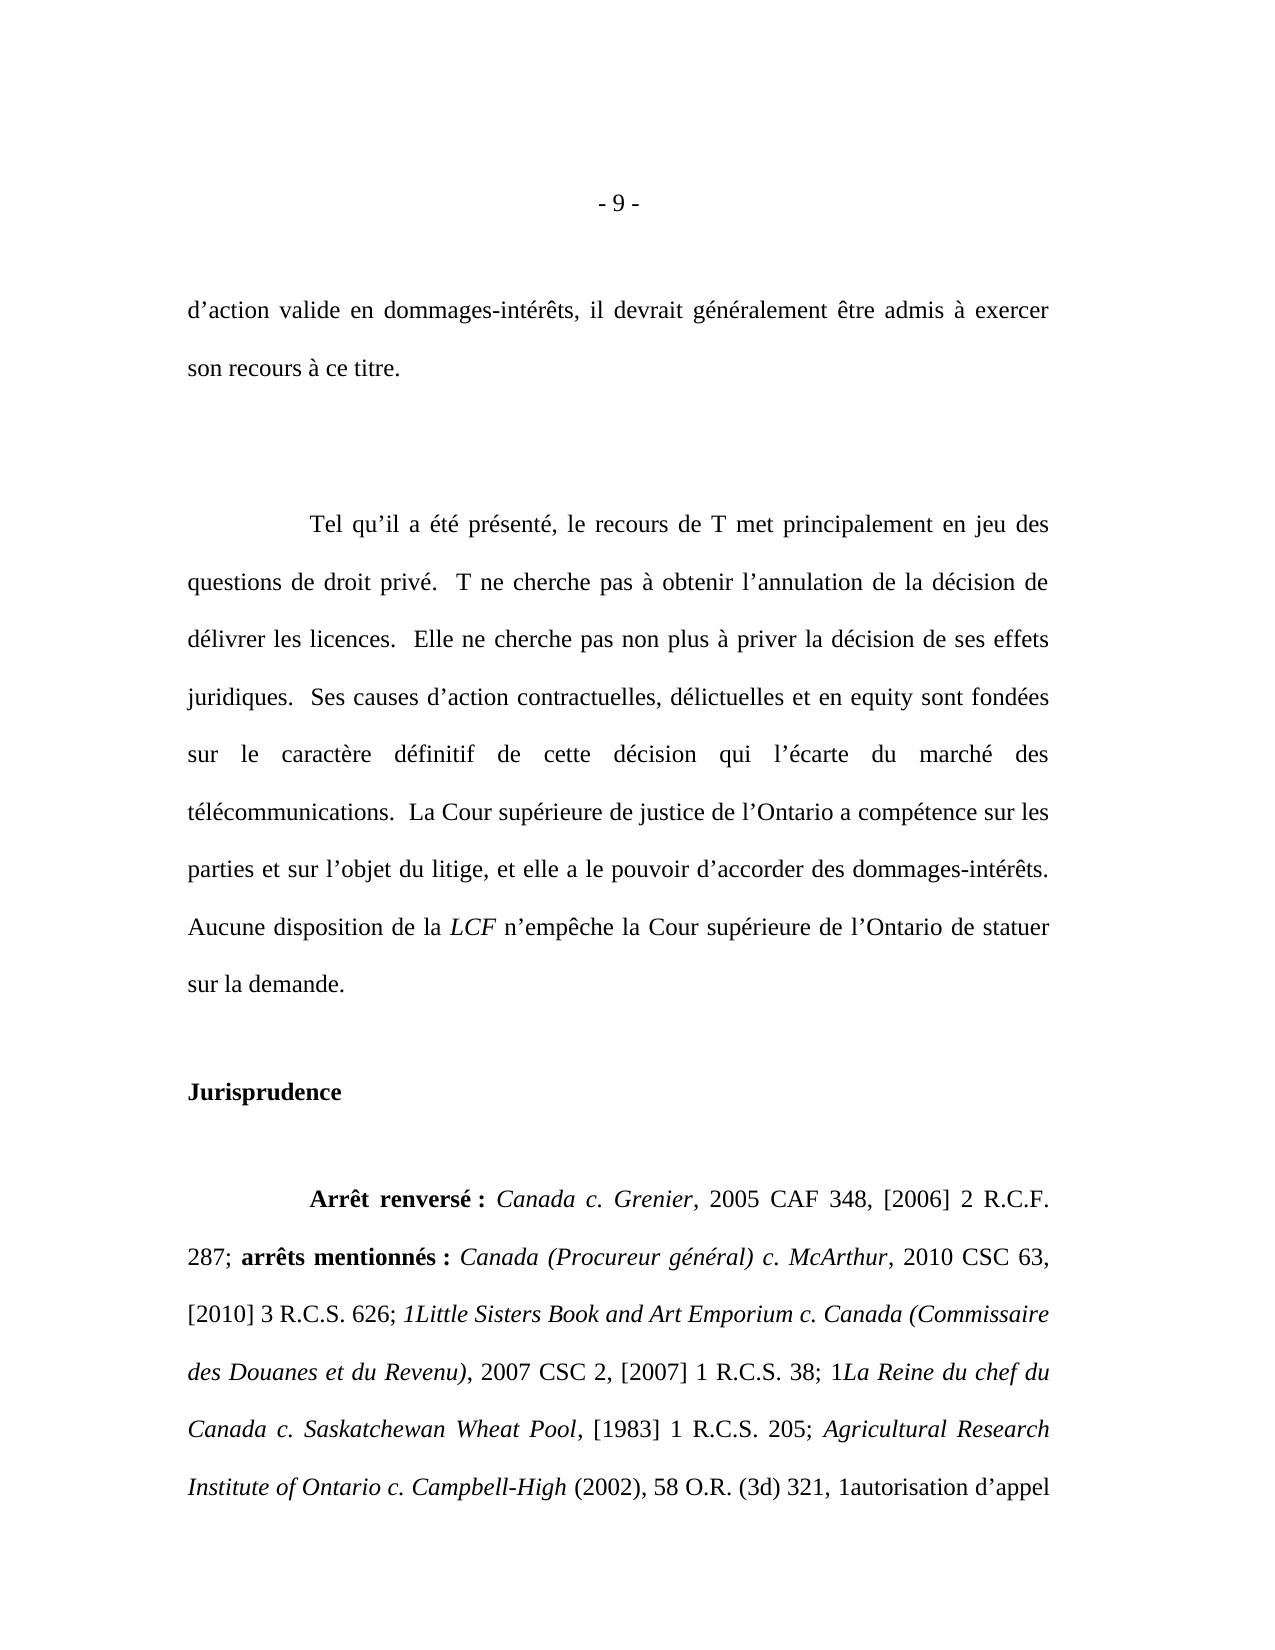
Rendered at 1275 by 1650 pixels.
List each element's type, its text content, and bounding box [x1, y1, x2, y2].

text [187, 1184, 1050, 1501]
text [187, 295, 1050, 382]
text Tel qu’il a été présenté, le recours de T met principalement en jeu des questions de droit privé. T ne cherche pas à obtenir l’annulation de la décision de délivrer les licences. Elle ne cherche pas non plus à priver la décision de ses effets juridiques. Ses causes d’action contractuelles, délictuelles et en equity sont fondées sur le caractère définitif de cette décision qui l’écarte du marché des télécommunications. La Cour supérieure de justice de l’Ontario a compétence sur les parties et sur l’objet du litige, et elle a le pouvoir d’accorder des dommages-intérêts. Aucune disposition de la LCF n’empêche la Cour supérieure de l’Ontario de statuer sur la demande. [187, 509, 1050, 998]
text Jurisprudence [187, 1077, 1050, 1106]
